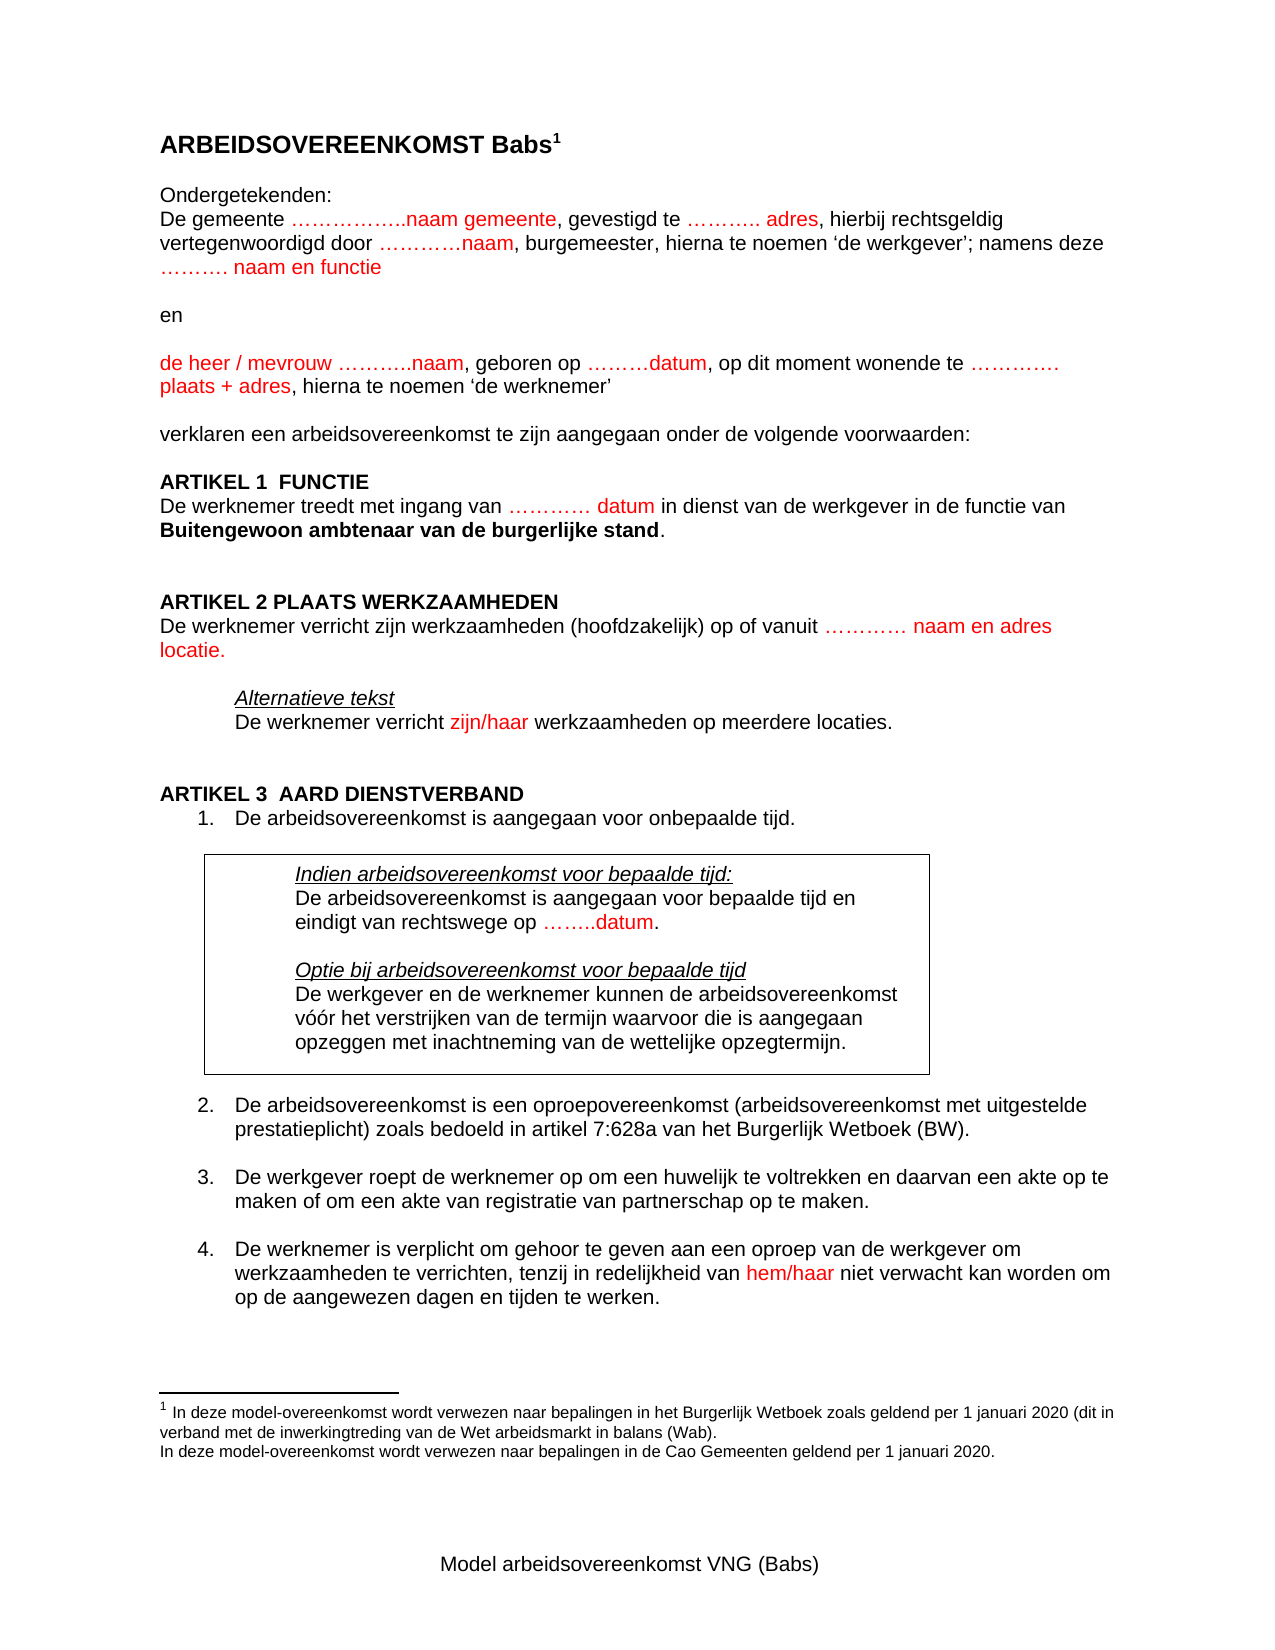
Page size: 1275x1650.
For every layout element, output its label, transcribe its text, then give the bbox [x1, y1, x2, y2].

text De werknemer verricht zijn/haar werkzaamheden op meerdere locaties. [234, 710, 1116, 734]
text en [159, 302, 1116, 326]
list De arbeidsovereenkomst is aangegaan voor onbepaalde tijd. [197, 806, 1116, 829]
text ARTIKEL 1 FUNCTIE [159, 470, 1116, 494]
list De arbeidsovereenkomst is een oproepovereenkomst (arbeidsovereenkomst met uitgestelde prestatieplicht) zoals bedoeld in artikel 7:628a van het Burgerlijk Wetboek (BW). [197, 1093, 1116, 1141]
text verklaren een arbeidsovereenkomst te zijn aangegaan onder de volgende voorwaarden: [159, 422, 1116, 446]
text De gemeente ……………..naam gemeente, gevestigd te ……….. adres, hierbij rechtsgeldig vertegenwoordigd door …………naam, burgemeester, hierna te noemen ‘de werkgever’; namens deze ………. naam en functie [159, 207, 1116, 278]
text Alternatieve tekst [234, 686, 1116, 710]
text ARBEIDSOVEREENKOMST Babs [159, 130, 1116, 159]
list De werkgever roept de werknemer op om een huwelijk te voltrekken en daarvan een akte op te maken of om een akte van registratie van partnerschap op te maken. [197, 1165, 1116, 1213]
text De werknemer treedt met ingang van ………… datum in dienst van de werkgever in de functie van Buitengewoon ambtenaar van de burgerlijke stand. [159, 494, 1116, 542]
text op de aangewezen dagen en tijden te werken. [234, 1285, 1116, 1309]
text De werknemer verricht zijn werkzaamheden (hoofdzakelijk) op of vanuit ………… naam en adres locatie. [159, 614, 1116, 662]
text Ondergetekenden: [159, 183, 1116, 207]
text ARTIKEL 2 PLAATS WERKZAAMHEDEN [159, 590, 1116, 614]
text de heer / mevrouw ………..naam, geboren op ………datum, op dit moment wonende te …………. plaats + adres, hierna te noemen ‘de werknemer’ [159, 350, 1116, 398]
text ARTIKEL 3 AARD DIENSTVERBAND [159, 782, 1116, 806]
list De werknemer is verplicht om gehoor te geven aan een oproep van de werkgever om werkzaamheden te verrichten, tenzij in redelijkheid van hem/haar niet verwacht kan worden om [197, 1237, 1116, 1285]
